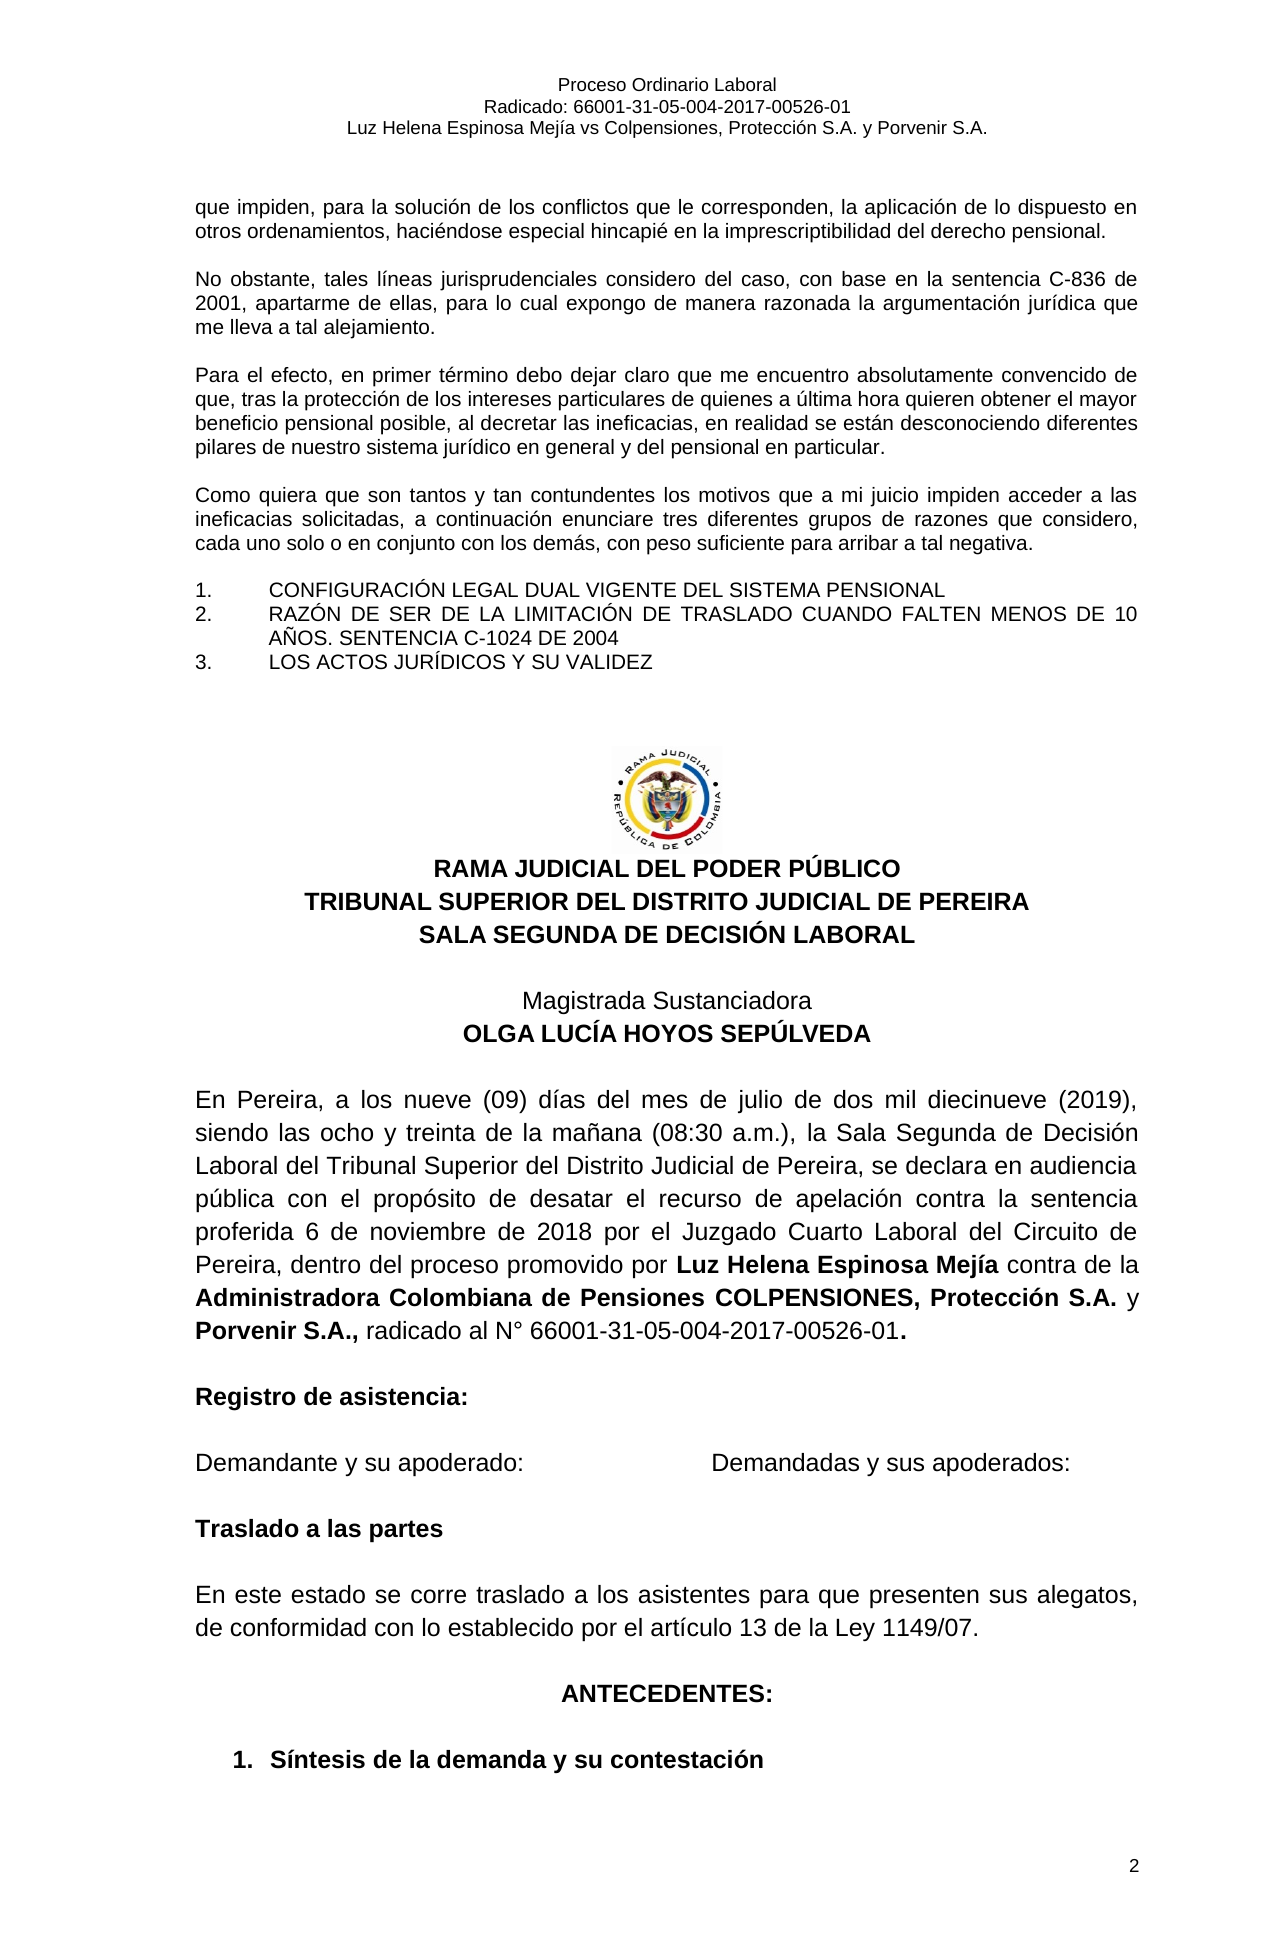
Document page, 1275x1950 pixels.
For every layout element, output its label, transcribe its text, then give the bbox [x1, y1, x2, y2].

text En Pereira, a los nueve (09) días del mes de julio de dos mil diecinueve (2019), siendo las ocho y treinta de la mañana (08:30 a.m.), la Sala Segunda de Decisión Laboral del Tribunal Superior del Distrito Judicial de Pereira, se declara en audiencia pública con el propósito de desatar el recurso de apelación contra la sentencia proferida 6 de noviembre de 2018 por el Juzgado Cuarto Laboral del Circuito de Pereira, dentro del proceso promovido por Luz Helena Espinosa Mejía contra de la Administradora Colombiana de Pensiones COLPENSIONES, Protección S.A. y Porvenir S.A., radicado al N° 66001-31-05-004-2017-00526-01. [195, 1085, 1139, 1345]
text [195, 195, 1139, 243]
text Para el efecto, en primer término debo dejar claro que me encuentro absolutamente convencido de que, tras la protección de los intereses particulares de quienes a última hora quieren obtener el mayor beneficio pensional posible, al decretar las ineficacias, en realidad se están desconociendo diferentes pilares de nuestro sistema jurídico en general y del pensional en particular. [195, 363, 1139, 458]
text 1. CONFIGURACIÓN LEGAL DUAL VIGENTE DEL SISTEMA PENSIONAL [195, 578, 1139, 602]
text OLGA LUCÍA HOYOS SEPÚLVEDA [195, 1019, 1139, 1048]
text Registro de asistencia: [195, 1382, 1139, 1411]
text Magistrada Sustanciadora [195, 986, 1139, 1014]
text TRIBUNAL SUPERIOR DEL DISTRITO JUDICIAL DE PEREIRA [195, 887, 1139, 916]
text ANTECEDENTES: [195, 1679, 1139, 1708]
picture [611, 746, 723, 854]
text Traslado a las partes [195, 1514, 1139, 1543]
text 2. RAZÓN DE SER DE LA LIMITACIÓN DE TRASLADO CUANDO FALTEN MENOS DE 10 AÑOS. SENTENCIA C-1024 DE 2004 [195, 602, 1139, 650]
text 3. LOS ACTOS JURÍDICOS Y SU VALIDEZ [195, 650, 1139, 674]
text RAMA JUDICIAL DEL PODER PÚBLICO [195, 854, 1139, 882]
text No obstante, tales líneas jurisprudenciales considero del caso, con base en la sentencia C-836 de 2001, apartarme de ellas, para lo cual expongo de manera razonada la argumentación jurídica que me lleva a tal alejamiento. [195, 267, 1139, 339]
text En este estado se corre traslado a los asistentes para que presenten sus alegatos, de conformidad con lo establecido por el artículo 13 de la Ley 1149/07. [195, 1580, 1139, 1642]
text Demandante y su apoderado: Demandadas y sus apoderados: [195, 1448, 1139, 1477]
text Como quiera que son tantos y tan contundentes los motivos que a mi juicio impiden acceder a las ineficacias solicitadas, a continuación enunciare tres diferentes grupos de razones que considero, cada uno solo o en conjunto con los demás, con peso suficiente para arribar a tal negativa. [195, 482, 1139, 554]
list Síntesis de la demanda y su contestación [232, 1745, 1139, 1774]
text SALA SEGUNDA DE DECISIÓN LABORAL [195, 920, 1139, 948]
